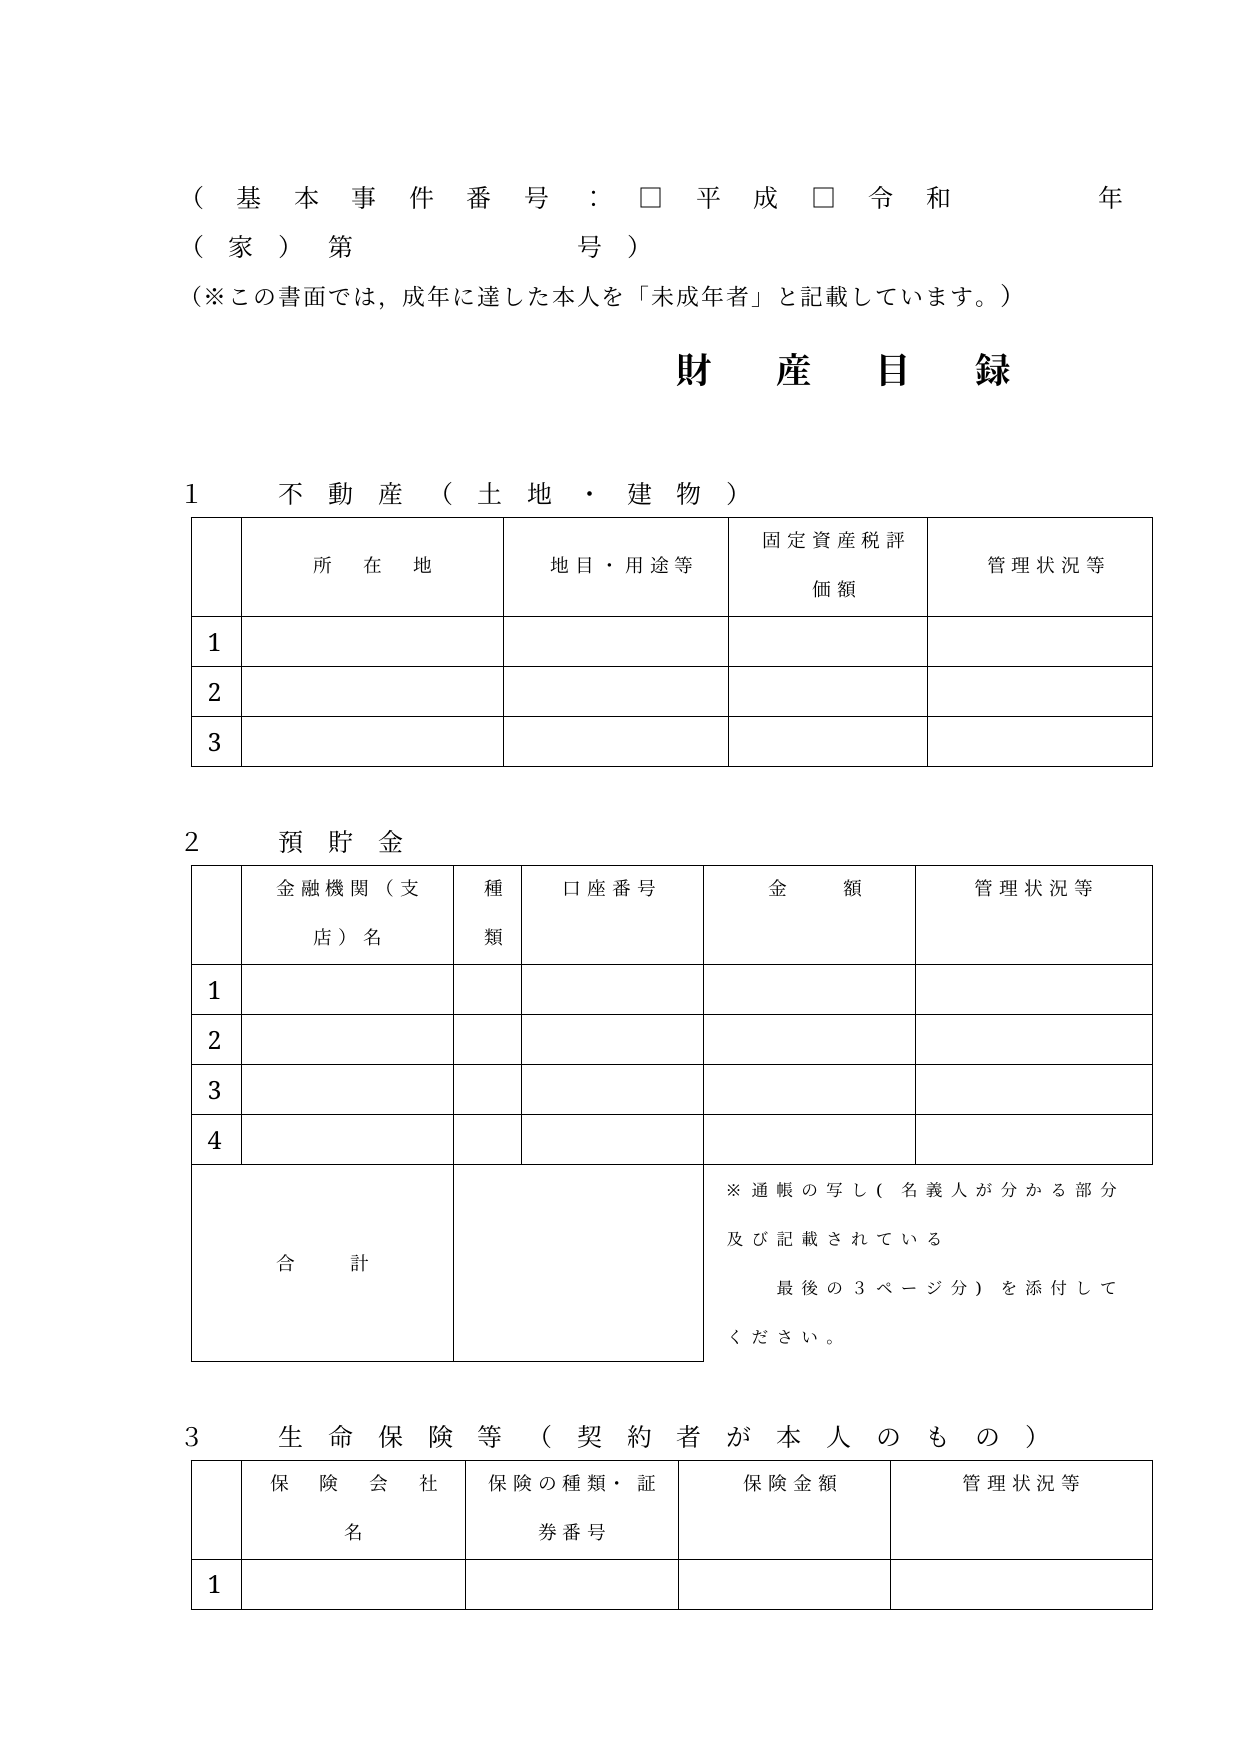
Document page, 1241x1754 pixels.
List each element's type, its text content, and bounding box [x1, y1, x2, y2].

table_cell [454, 1065, 521, 1114]
table_cell [454, 965, 521, 1014]
table_cell [704, 965, 915, 1014]
table_cell [242, 667, 503, 716]
table_header [192, 518, 241, 616]
table_cell [729, 617, 927, 666]
table_cell [522, 1115, 703, 1164]
table_header 種類 [454, 866, 521, 964]
table_cell [928, 617, 1152, 666]
text 財 産 目 録 [179, 319, 1150, 417]
table_cell [242, 965, 453, 1014]
text （基本事件番号：□平成□令和 年（家）第 号） [179, 172, 1150, 270]
table_cell [679, 1560, 890, 1609]
table_cell [928, 717, 1152, 766]
table_header 管理状況等 [916, 866, 1152, 964]
table_header 管理状況等 [891, 1461, 1152, 1559]
table_header 保険の種類･証券番号 [466, 1461, 678, 1559]
table_header [192, 1461, 241, 1559]
table_cell [916, 1115, 1152, 1164]
table_cell [522, 965, 703, 1014]
table_cell 3 [192, 717, 241, 766]
table_header 所 在 地 [242, 518, 503, 616]
table_cell [242, 1015, 453, 1064]
table_cell 2 [192, 1015, 241, 1064]
table_cell [454, 1115, 521, 1164]
table_cell [242, 1065, 453, 1114]
table_header [192, 866, 241, 964]
table_cell 合 計 [192, 1165, 453, 1361]
table_cell 3 [192, 1065, 241, 1114]
table_cell [916, 1065, 1152, 1114]
table_cell [729, 667, 927, 716]
table_header 口座番号 [522, 866, 703, 964]
table_cell [704, 1065, 915, 1114]
table_cell [928, 667, 1152, 716]
table_cell 1 [192, 617, 241, 666]
table_cell [729, 717, 927, 766]
table_cell [504, 667, 728, 716]
text ２ 預貯金 [179, 816, 1150, 865]
text ３ 生命保険等（契約者が本人のもの） [179, 1411, 1150, 1460]
table_cell [504, 617, 728, 666]
table_header 地目・用途等 [504, 518, 728, 616]
table_cell [704, 1115, 915, 1164]
table_header 保険金額 [679, 1461, 890, 1559]
table_header 金融機関（支店）名 [242, 866, 453, 964]
text １ 不動産（土地・建物） [179, 468, 1150, 517]
table_cell [504, 717, 728, 766]
table_cell ※ 通帳の写し(名義人が分かる部分及び記載されている 最後の３ページ分)を添付してください。 [704, 1165, 1153, 1361]
text （※この書面では，成年に達した本人を「未成年者」と記載しています。） [179, 270, 1150, 319]
table_cell 2 [192, 667, 241, 716]
table_cell 4 [192, 1115, 241, 1164]
table_header 保 険 会 社 名 [242, 1461, 465, 1559]
table_cell [454, 1015, 521, 1064]
table_cell [242, 1115, 453, 1164]
table_cell [891, 1560, 1152, 1609]
table_cell [242, 617, 503, 666]
table_cell [916, 965, 1152, 1014]
table_cell 1 [192, 965, 241, 1014]
table_cell [242, 717, 503, 766]
table_cell [242, 1560, 465, 1609]
table_cell [704, 1015, 915, 1064]
table_cell [916, 1015, 1152, 1064]
table_cell 1 [192, 1560, 241, 1609]
table_cell [522, 1065, 703, 1114]
table_cell [466, 1560, 678, 1609]
table_header 固定資産税評価額 [729, 518, 927, 616]
table_header 管理状況等 [928, 518, 1152, 616]
table_header 金 額 [704, 866, 915, 964]
table_cell [522, 1015, 703, 1064]
table_cell [454, 1165, 703, 1361]
